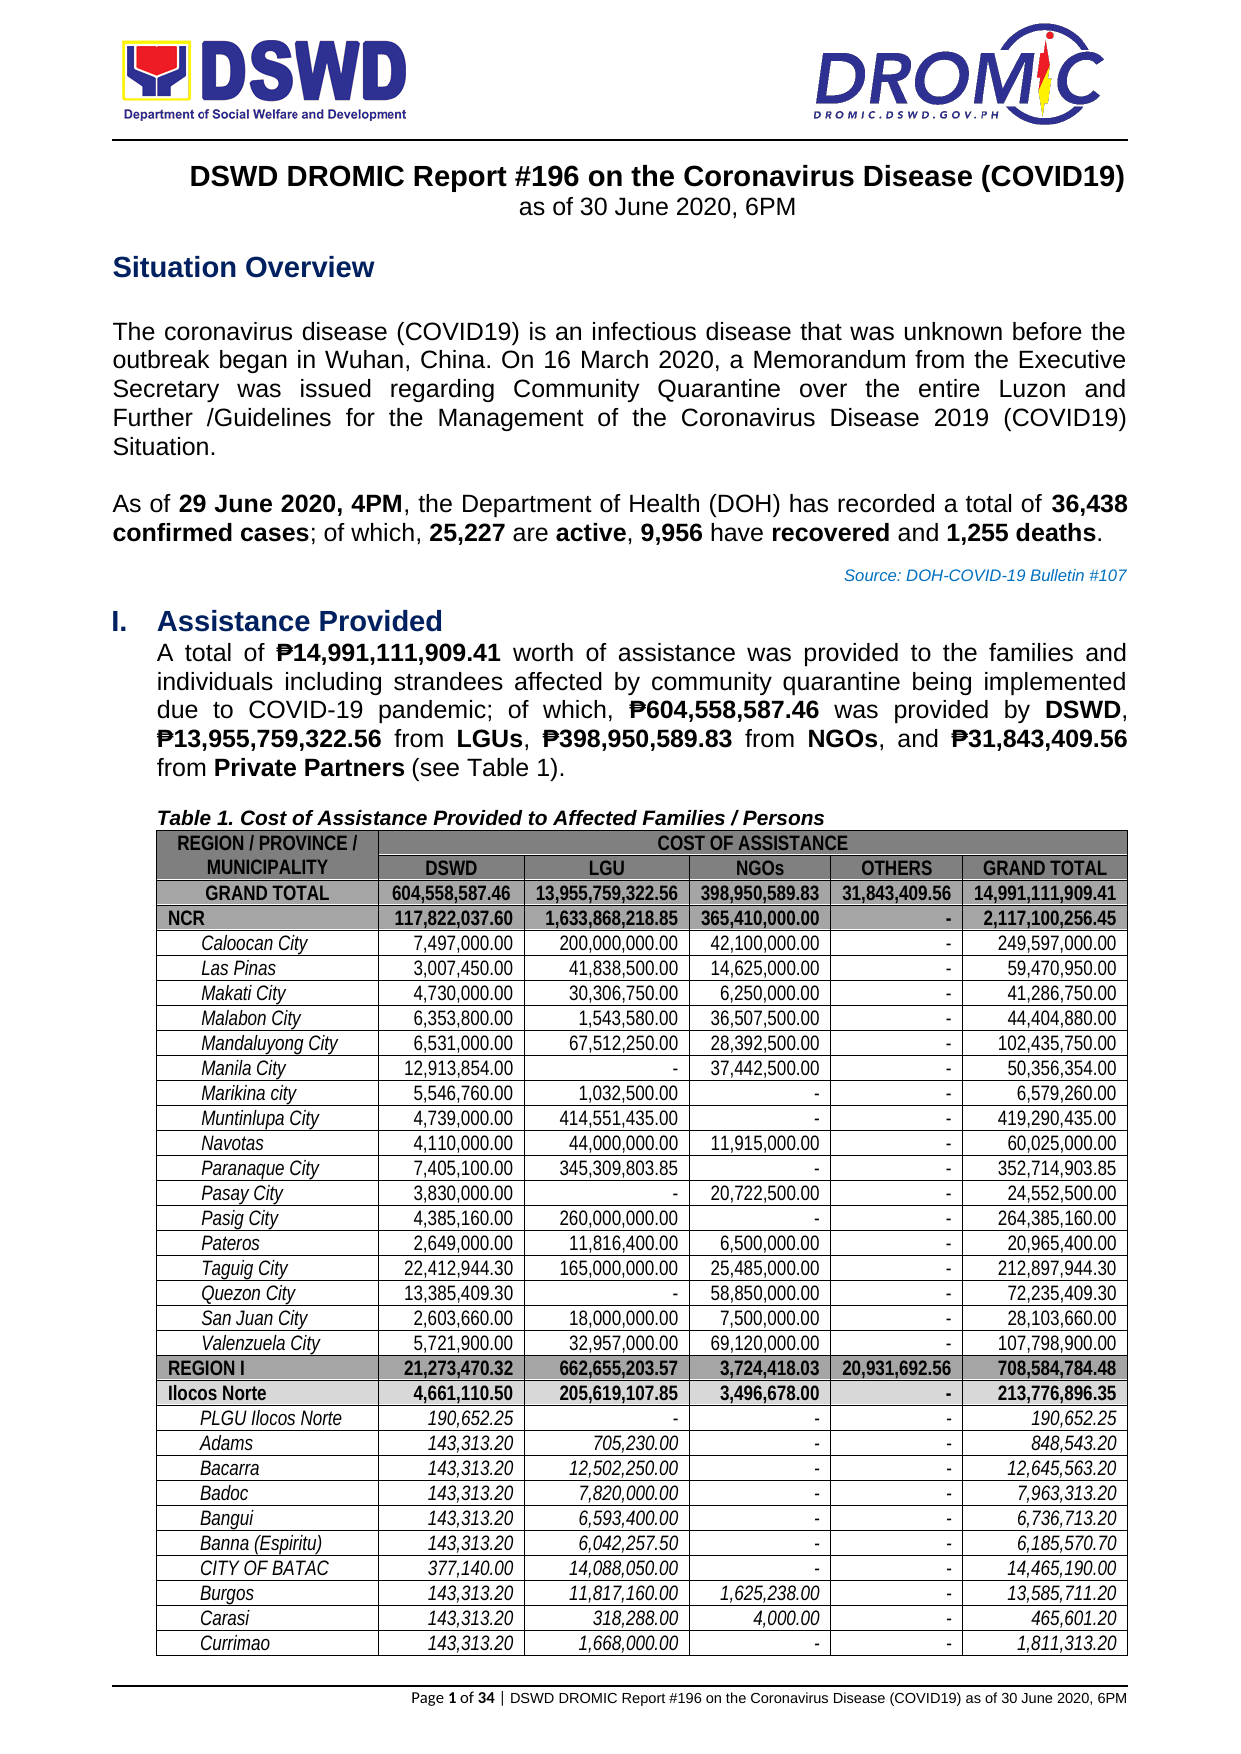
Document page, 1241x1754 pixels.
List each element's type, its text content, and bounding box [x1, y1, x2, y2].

table_cell 25,485,000.00 [690, 1256, 830, 1279]
table_cell 13,385,409.30 [379, 1281, 524, 1304]
table_cell 20,722,500.00 [690, 1181, 830, 1204]
table_cell 205,619,107.85 [525, 1381, 689, 1404]
table_cell 37,442,500.00 [690, 1056, 830, 1079]
table_cell 4,385,160.00 [379, 1206, 524, 1229]
table_cell - [525, 1056, 689, 1079]
table_cell 7,963,313.20 [963, 1481, 1127, 1504]
table_cell 165,000,000.00 [525, 1256, 689, 1279]
table_cell 414,551,435.00 [525, 1106, 689, 1129]
table_cell 4,730,000.00 [379, 981, 524, 1004]
table_cell [157, 1556, 188, 1579]
table_cell 14,088,050.00 [525, 1556, 689, 1579]
table_cell Bangui [189, 1506, 378, 1529]
table_cell CITY OF BATAC [189, 1556, 378, 1579]
table_cell - [525, 1406, 689, 1429]
table_cell 6,042,257.50 [525, 1531, 689, 1554]
table_header REGION / PROVINCE / MUNICIPALITY [157, 831, 378, 879]
table_cell 117,822,037.60 [379, 906, 524, 929]
table_cell [157, 1531, 188, 1554]
picture [112, 37, 416, 125]
table_cell - [831, 1381, 962, 1404]
list Assistance Provided [111, 604, 1128, 638]
table_cell Malabon City [157, 1006, 378, 1029]
table_cell PLGU Ilocos Norte [189, 1406, 378, 1429]
table_cell - [831, 1631, 962, 1654]
table_cell 7,820,000.00 [525, 1481, 689, 1504]
table_cell 59,470,950.00 [963, 956, 1127, 979]
table_cell 365,410,000.00 [690, 906, 830, 929]
text as of 30 June 2020, 6PM [187, 192, 1128, 221]
table_cell Mandaluyong City [157, 1031, 378, 1054]
table_cell - [690, 1206, 830, 1229]
table_cell NGOs [690, 856, 830, 879]
text Situation Overview [112, 250, 1128, 283]
table_cell Paranaque City [157, 1156, 378, 1179]
table_cell 20,931,692.56 [831, 1356, 962, 1379]
table_cell GRAND TOTAL [157, 881, 378, 904]
table_cell 36,507,500.00 [690, 1006, 830, 1029]
table_cell Carasi [189, 1606, 378, 1629]
table_cell 6,593,400.00 [525, 1506, 689, 1529]
table_header COST OF ASSISTANCE [379, 831, 1127, 854]
table_cell 143,313.20 [379, 1531, 524, 1554]
table_cell 7,405,100.00 [379, 1156, 524, 1179]
table_cell 345,309,803.85 [525, 1156, 689, 1179]
table_cell 11,816,400.00 [525, 1231, 689, 1254]
table_cell Pasig City [157, 1206, 378, 1229]
table_cell 41,286,750.00 [963, 981, 1127, 1004]
table_cell Valenzuela City [157, 1331, 378, 1354]
table_cell NCR [157, 906, 378, 929]
table_cell 200,000,000.00 [525, 931, 689, 954]
text The coronavirus disease (COVID19) is an infectious disease that was unknown before the outbreak began in Wuhan, China. On 16 March 2020, a Memorandum from the Executive Secretary was issued regarding Community Quarantine over the entire Luzon and Further /Guidelines for the Management of the Coronavirus Disease 2019 (COVID19) Situation. [112, 317, 1128, 461]
table_cell 5,721,900.00 [379, 1331, 524, 1354]
table_cell - [831, 1556, 962, 1579]
table_cell 12,645,563.20 [963, 1456, 1127, 1479]
table_cell 4,110,000.00 [379, 1131, 524, 1154]
table_cell 2,649,000.00 [379, 1231, 524, 1254]
text A total of ₱14,991,111,909.41 worth of assistance was provided to the families and individuals including strandees affected by community quarantine being implemented due to COVID-19 pandemic; of which, ₱604,558,587.46 was provided by DSWD, ₱13,955,759,322.56 from LGUs, ₱398,950,589.83 from NGOs, and ₱31,843,409.56 from Private Partners (see Table 1). [157, 638, 1128, 782]
table_cell 6,353,800.00 [379, 1006, 524, 1029]
table_cell 3,007,450.00 [379, 956, 524, 979]
table_cell 41,838,500.00 [525, 956, 689, 979]
table_cell 848,543.20 [963, 1431, 1127, 1454]
table_cell 7,497,000.00 [379, 931, 524, 954]
table_cell 18,000,000.00 [525, 1306, 689, 1329]
table_cell [157, 1631, 188, 1654]
table_cell 4,739,000.00 [379, 1106, 524, 1129]
table_cell 24,552,500.00 [963, 1181, 1127, 1204]
table_cell 212,897,944.30 [963, 1256, 1127, 1279]
table_cell - [525, 1181, 689, 1204]
text As of 29 June 2020, 4PM, the Department of Health (DOH) has recorded a total of 36,438 confirmed cases; of which, 25,227 are active, 9,956 have recovered and 1,255 deaths. [112, 489, 1128, 547]
table_cell 6,185,570.70 [963, 1531, 1127, 1554]
table_cell 260,000,000.00 [525, 1206, 689, 1229]
table_cell 1,543,580.00 [525, 1006, 689, 1029]
table_cell 213,776,896.35 [963, 1381, 1127, 1404]
table_cell 22,412,944.30 [379, 1256, 524, 1279]
table_cell 11,915,000.00 [690, 1131, 830, 1154]
table_cell - [831, 1156, 962, 1179]
text Table 1. Cost of Assistance Provided to Affected Families / Persons [112, 806, 1128, 829]
table_cell Las Pinas [157, 956, 378, 979]
table_cell Pateros [157, 1231, 378, 1254]
table_cell Pasay City [157, 1181, 378, 1204]
table_cell 190,652.25 [379, 1406, 524, 1429]
table_cell - [690, 1081, 830, 1104]
table_cell 28,392,500.00 [690, 1031, 830, 1054]
table_cell 13,585,711.20 [963, 1581, 1127, 1604]
text DSWD DROMIC Report #196 on the Coronavirus Disease (COVID19) [112, 159, 1128, 192]
table_cell Ilocos Norte [157, 1381, 378, 1404]
table_cell - [525, 1281, 689, 1304]
table_cell 1,668,000.00 [525, 1631, 689, 1654]
table_cell Adams [189, 1431, 378, 1454]
table_cell 5,546,760.00 [379, 1081, 524, 1104]
table_cell - [690, 1556, 830, 1579]
table_cell 4,000.00 [690, 1606, 830, 1629]
table_cell Muntinlupa City [157, 1106, 378, 1129]
table_cell 3,830,000.00 [379, 1181, 524, 1204]
table_cell - [690, 1456, 830, 1479]
table_cell 6,531,000.00 [379, 1031, 524, 1054]
table_cell - [831, 1606, 962, 1629]
table_cell 662,655,203.57 [525, 1356, 689, 1379]
table_cell Caloocan City [157, 931, 378, 954]
table_cell OTHERS [831, 856, 962, 879]
table_cell Makati City [157, 981, 378, 1004]
table_cell 12,502,250.00 [525, 1456, 689, 1479]
table_cell 72,235,409.30 [963, 1281, 1127, 1304]
table_cell - [690, 1156, 830, 1179]
table_cell - [831, 1256, 962, 1279]
table_cell Burgos [189, 1581, 378, 1604]
table_cell [157, 1506, 188, 1529]
table_cell - [831, 1081, 962, 1104]
picture [781, 23, 1133, 125]
table_cell - [831, 1206, 962, 1229]
table_cell DSWD [379, 856, 524, 879]
table_cell 3,724,418.03 [690, 1356, 830, 1379]
table_cell 143,313.20 [379, 1581, 524, 1604]
table_cell 143,313.20 [379, 1631, 524, 1654]
table_cell 14,625,000.00 [690, 956, 830, 979]
table_cell [157, 1606, 188, 1629]
table_cell 264,385,160.00 [963, 1206, 1127, 1229]
table_cell 377,140.00 [379, 1556, 524, 1579]
table_cell - [831, 1131, 962, 1154]
table_cell 28,103,660.00 [963, 1306, 1127, 1329]
table_cell 352,714,903.85 [963, 1156, 1127, 1179]
table_cell Bacarra [189, 1456, 378, 1479]
table_cell 1,633,868,218.85 [525, 906, 689, 929]
table_cell 398,950,589.83 [690, 881, 830, 904]
table_cell - [831, 1031, 962, 1054]
table_cell 604,558,587.46 [379, 881, 524, 904]
table_cell 13,955,759,322.56 [525, 881, 689, 904]
table_cell [157, 1581, 188, 1604]
table_cell 143,313.20 [379, 1506, 524, 1529]
table_cell - [831, 1006, 962, 1029]
table_cell - [831, 1481, 962, 1504]
table_cell 465,601.20 [963, 1606, 1127, 1629]
table_cell 12,913,854.00 [379, 1056, 524, 1079]
table_cell - [831, 1531, 962, 1554]
table_cell 42,100,000.00 [690, 931, 830, 954]
table_cell 143,313.20 [379, 1456, 524, 1479]
table_cell - [831, 931, 962, 954]
table_cell 107,798,900.00 [963, 1331, 1127, 1354]
table_cell 102,435,750.00 [963, 1031, 1127, 1054]
table_cell - [690, 1106, 830, 1129]
table_cell 3,496,678.00 [690, 1381, 830, 1404]
table_cell 2,603,660.00 [379, 1306, 524, 1329]
table_cell 14,991,111,909.41 [963, 881, 1127, 904]
table_cell [157, 1406, 188, 1429]
table_cell 14,465,190.00 [963, 1556, 1127, 1579]
table_cell 30,306,750.00 [525, 981, 689, 1004]
table_cell Marikina city [157, 1081, 378, 1104]
text Source: DOH-COVID-19 Bulletin #107 [112, 566, 1128, 585]
table_cell GRAND TOTAL [963, 856, 1127, 879]
table_cell - [690, 1431, 830, 1454]
table_cell - [690, 1506, 830, 1529]
table_cell - [831, 906, 962, 929]
table_cell 58,850,000.00 [690, 1281, 830, 1304]
table_cell - [831, 1431, 962, 1454]
table_cell 2,117,100,256.45 [963, 906, 1127, 929]
table_cell 143,313.20 [379, 1606, 524, 1629]
table_cell - [690, 1406, 830, 1429]
table_cell 143,313.20 [379, 1431, 524, 1454]
table_cell 67,512,250.00 [525, 1031, 689, 1054]
table_cell - [831, 1331, 962, 1354]
table_cell 11,817,160.00 [525, 1581, 689, 1604]
table_cell [157, 1481, 188, 1504]
table_cell - [831, 981, 962, 1004]
table_cell 4,661,110.50 [379, 1381, 524, 1404]
table_cell - [831, 1106, 962, 1129]
table_cell 21,273,470.32 [379, 1356, 524, 1379]
table_cell 6,736,713.20 [963, 1506, 1127, 1529]
table_cell 50,356,354.00 [963, 1056, 1127, 1079]
table_cell - [831, 1231, 962, 1254]
table_cell 69,120,000.00 [690, 1331, 830, 1354]
table_cell 708,584,784.48 [963, 1356, 1127, 1379]
table_cell 7,500,000.00 [690, 1306, 830, 1329]
table_cell 705,230.00 [525, 1431, 689, 1454]
table_cell - [831, 1281, 962, 1304]
table_cell 31,843,409.56 [831, 881, 962, 904]
table_cell Quezon City [157, 1281, 378, 1304]
table_cell Taguig City [157, 1256, 378, 1279]
table_cell Currimao [189, 1631, 378, 1654]
table_cell Manila City [157, 1056, 378, 1079]
table_cell Banna (Espiritu) [189, 1531, 378, 1554]
table_cell 419,290,435.00 [963, 1106, 1127, 1129]
table_cell 1,625,238.00 [690, 1581, 830, 1604]
table_cell - [690, 1531, 830, 1554]
table_cell - [831, 1056, 962, 1079]
table_cell 318,288.00 [525, 1606, 689, 1629]
table_cell - [831, 1306, 962, 1329]
table_cell 6,579,260.00 [963, 1081, 1127, 1104]
table_cell 1,032,500.00 [525, 1081, 689, 1104]
table_cell REGION I [157, 1356, 378, 1379]
table_cell [157, 1456, 188, 1479]
table_cell - [831, 1581, 962, 1604]
table_cell 60,025,000.00 [963, 1131, 1127, 1154]
table_cell - [831, 956, 962, 979]
table_cell 6,250,000.00 [690, 981, 830, 1004]
table_cell 32,957,000.00 [525, 1331, 689, 1354]
table_cell Navotas [157, 1131, 378, 1154]
table_cell Badoc [189, 1481, 378, 1504]
table_cell LGU [525, 856, 689, 879]
table_cell 20,965,400.00 [963, 1231, 1127, 1254]
table_cell San Juan City [157, 1306, 378, 1329]
table_cell - [690, 1481, 830, 1504]
table_cell 1,811,313.20 [963, 1631, 1127, 1654]
table_cell [157, 1431, 188, 1454]
table_cell - [831, 1456, 962, 1479]
table_cell 44,000,000.00 [525, 1131, 689, 1154]
table_cell - [690, 1631, 830, 1654]
table_cell 190,652.25 [963, 1406, 1127, 1429]
table_cell - [831, 1506, 962, 1529]
table_cell 143,313.20 [379, 1481, 524, 1504]
table_cell - [831, 1181, 962, 1204]
table_cell 6,500,000.00 [690, 1231, 830, 1254]
table_cell 44,404,880.00 [963, 1006, 1127, 1029]
table_cell - [831, 1406, 962, 1429]
table_cell 249,597,000.00 [963, 931, 1127, 954]
